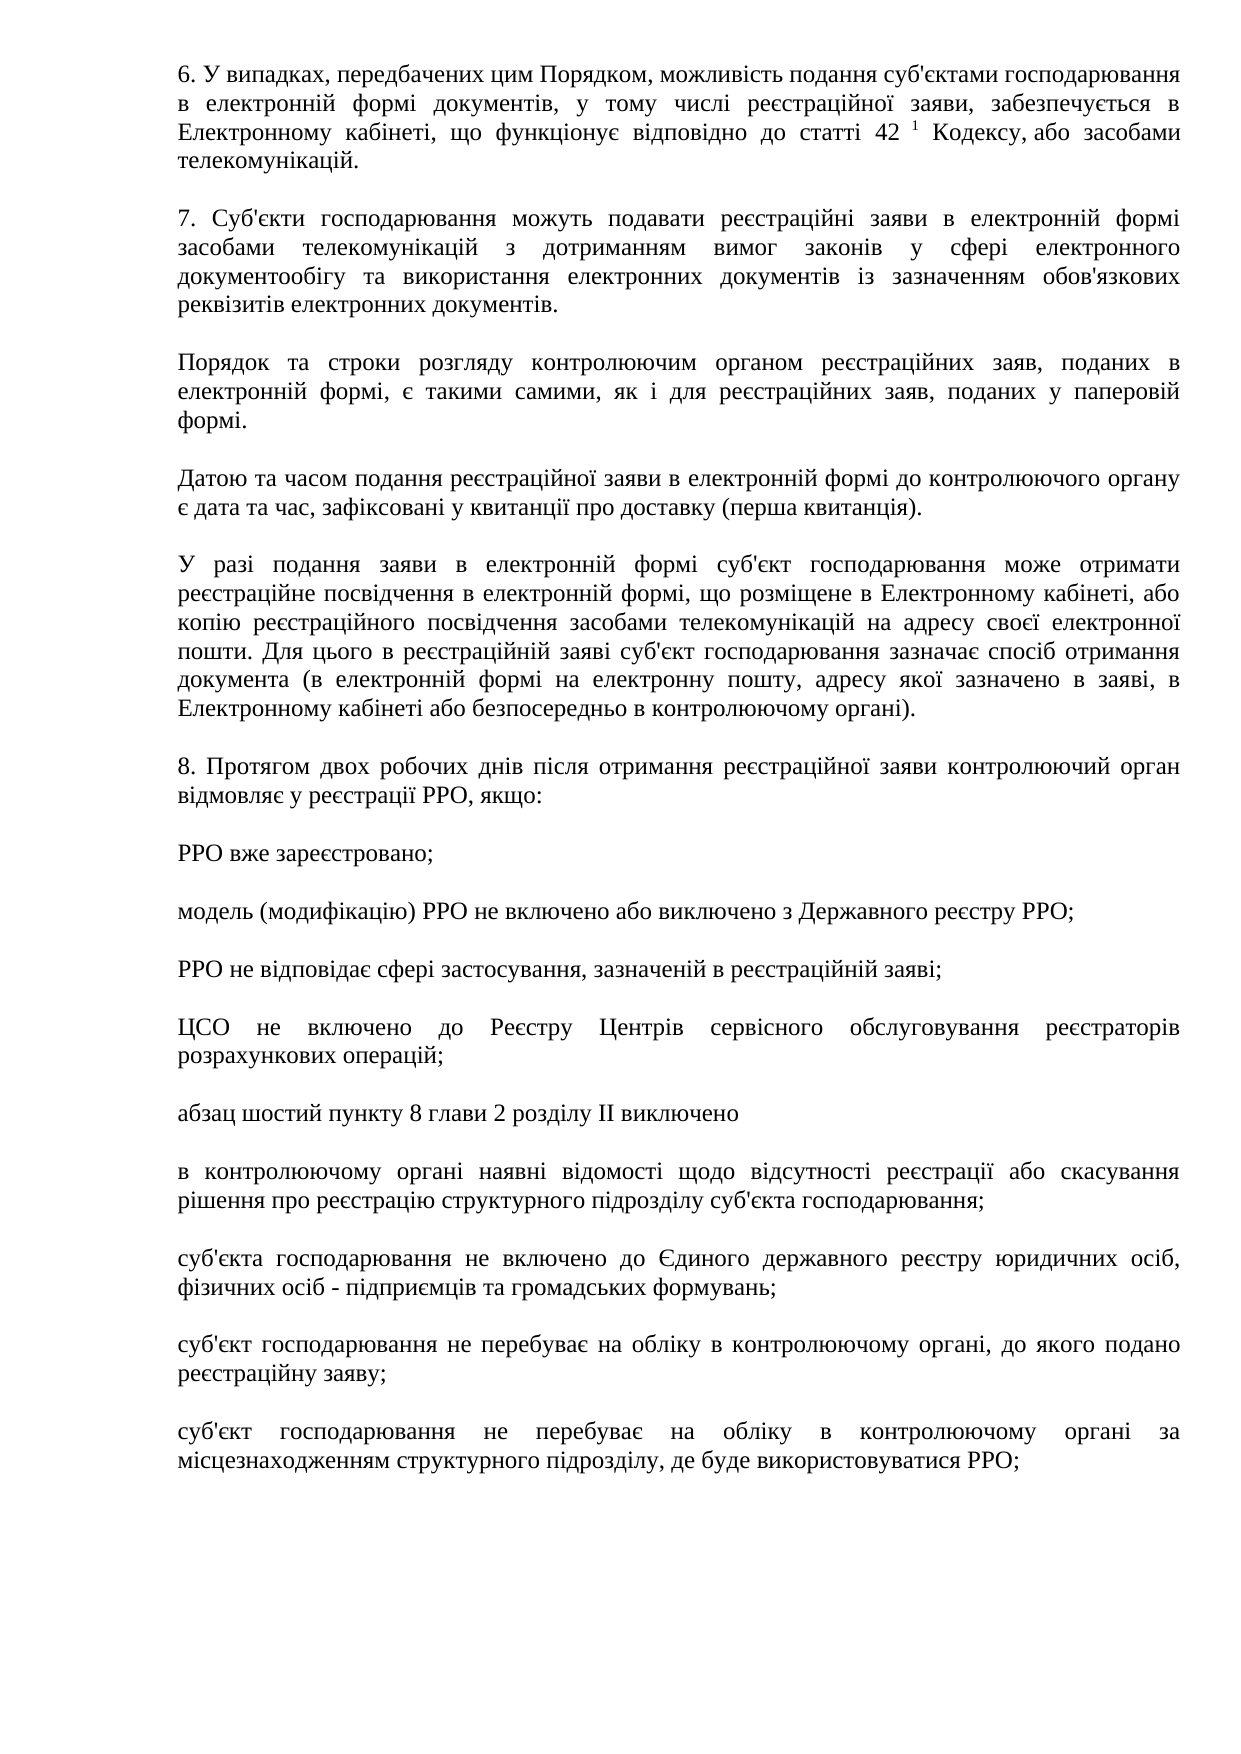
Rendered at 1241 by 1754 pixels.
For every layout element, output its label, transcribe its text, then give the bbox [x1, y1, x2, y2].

text суб'єкт господарювання не перебуває на обліку в контролюючому органі, до якого подано реєстраційну заяву; [177, 1329, 1181, 1387]
text РРО не відповідає сфері застосування, зазначеній в реєстраційній заяві; [177, 954, 1181, 982]
text Порядок та строки розгляду контролюючим органом реєстраційних заяв, поданих в електронній формі, є такими самими, як і для реєстраційних заяв, поданих у паперовій формі. [177, 347, 1181, 434]
text ЦСО не включено до Реєстру Центрів сервісного обслуговування реєстраторів розрахункових операцій; [177, 1012, 1181, 1069]
text модель (модифікацію) РРО не включено або виключено з Державного реєстру РРО; [177, 896, 1181, 924]
text 7. Суб'єкти господарювання можуть подавати реєстраційні заяви в електронній формі засобами телекомунікацій з дотриманням вимог законів у сфері електронного документообігу та використання електронних документів із зазначенням обов'язкових реквізитів електронних документів. [177, 203, 1181, 318]
text абзац шостий пункту 8 глави 2 розділу ІІ виключено [177, 1098, 1181, 1127]
text 8. Протягом двох робочих днів після отримання реєстраційної заяви контролюючий орган відмовляє у реєстрації РРО, якщо: [177, 751, 1181, 809]
text РРО вже зареєстровано; [177, 838, 1181, 867]
text 6. У випадках, передбачених цим Порядком, можливість подання суб'єктами господарювання в електронній формі документів, у тому числі реєстраційної заяви, забезпечується в Електронному кабінеті, що функціонує відповідно до статті 42 1 Кодексу, або засобами телекомунікацій. [177, 59, 1181, 174]
text У разі подання заяви в електронній формі суб'єкт господарювання може отримати реєстраційне посвідчення в електронній формі, що розміщене в Електронному кабінеті, або копію реєстраційного посвідчення засобами телекомунікацій на адресу своєї електронної пошти. Для цього в реєстраційній заяві суб'єкт господарювання зазначає спосіб отримання документа (в електронній формі на електронну пошту, адресу якої зазначено в заяві, в Електронному кабінеті або безпосередньо в контролюючому органі). [177, 549, 1181, 722]
text суб'єкта господарювання не включено до Єдиного державного реєстру юридичних осіб, фізичних осіб - підприємців та громадських формувань; [177, 1243, 1181, 1300]
text суб'єкт господарювання не перебуває на обліку в контролюючому органі за місцезнаходженням структурного підрозділу, де буде використовуватися РРО; [177, 1416, 1181, 1474]
text Датою та часом подання реєстраційної заяви в електронній формі до контролюючого органу є дата та час, зафіксовані у квитанції про доставку (перша квитанція). [177, 463, 1181, 520]
text в контролюючому органі наявні відомості щодо відсутності реєстрації або скасування рішення про реєстрацію структурного підрозділу суб'єкта господарювання; [177, 1156, 1181, 1214]
